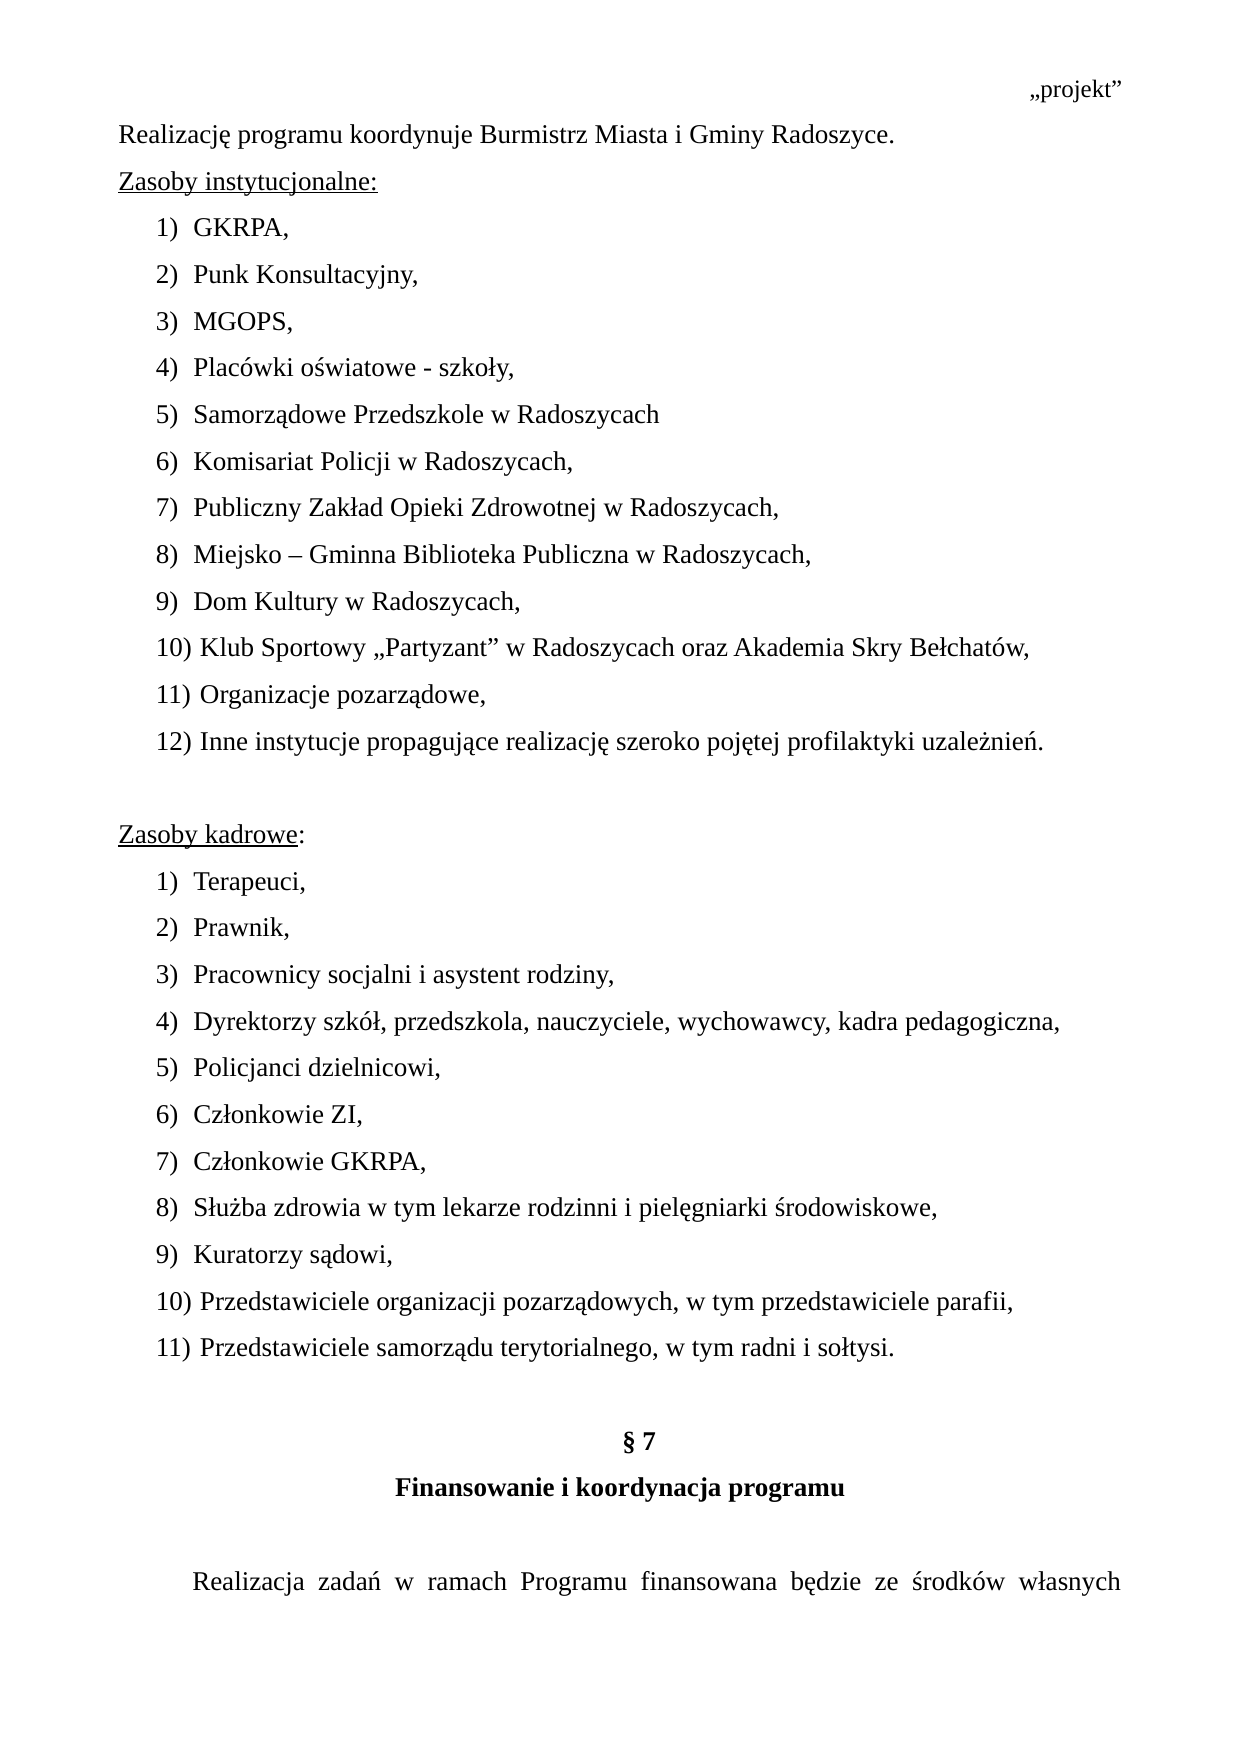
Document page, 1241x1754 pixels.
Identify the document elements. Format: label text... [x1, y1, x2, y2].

list Dom Kultury w Radoszycach, [156, 585, 1122, 616]
list Pracownicy socjalni i asystent rodziny, [156, 958, 1122, 989]
list Placówki oświatowe - szkoły, [156, 351, 1122, 383]
text Zasoby instytucjonalne: [118, 165, 1122, 196]
list Miejsko – Gminna Biblioteka Publiczna w Radoszycach, [156, 538, 1122, 569]
list Organizacje pozarządowe, [156, 678, 1122, 709]
list Członkowie ZI, [156, 1098, 1122, 1129]
list Klub Sportowy „Partyzant” w Radoszycach oraz Akademia Skry Bełchatów, [156, 631, 1122, 663]
text Finansowanie i koordynacja programu [118, 1471, 1122, 1503]
list Kuratorzy sądowi, [156, 1238, 1122, 1269]
list Punk Konsultacyjny, [156, 258, 1122, 289]
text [118, 1565, 1122, 1596]
list Członkowie GKRPA, [156, 1145, 1122, 1176]
list Prawnik, [156, 911, 1122, 943]
list MGOPS, [156, 305, 1122, 336]
list Komisariat Policji w Radoszycach, [156, 445, 1122, 476]
text § 7 [156, 1425, 1122, 1456]
list Przedstawiciele samorządu terytorialnego, w tym radni i sołtysi. [156, 1331, 1122, 1363]
list Publiczny Zakład Opieki Zdrowotnej w Radoszycach, [156, 491, 1122, 523]
list Policjanci dzielnicowi, [156, 1051, 1122, 1083]
text Realizację programu koordynuje Burmistrz Miasta i Gminy Radoszyce. [118, 118, 1122, 149]
list Inne instytucje propagujące realizację szeroko pojętej profilaktyki uzależnień. [156, 725, 1122, 756]
list Samorządowe Przedszkole w Radoszycach [156, 398, 1122, 429]
list GKRPA, [156, 211, 1122, 243]
text Zasoby kadrowe: [118, 818, 1122, 849]
list Przedstawiciele organizacji pozarządowych, w tym przedstawiciele parafii, [156, 1285, 1122, 1316]
list Służba zdrowia w tym lekarze rodzinni i pielęgniarki środowiskowe, [156, 1191, 1122, 1223]
list Terapeuci, [156, 865, 1122, 896]
list Dyrektorzy szkół, przedszkola, nauczyciele, wychowawcy, kadra pedagogiczna, [156, 1005, 1122, 1036]
